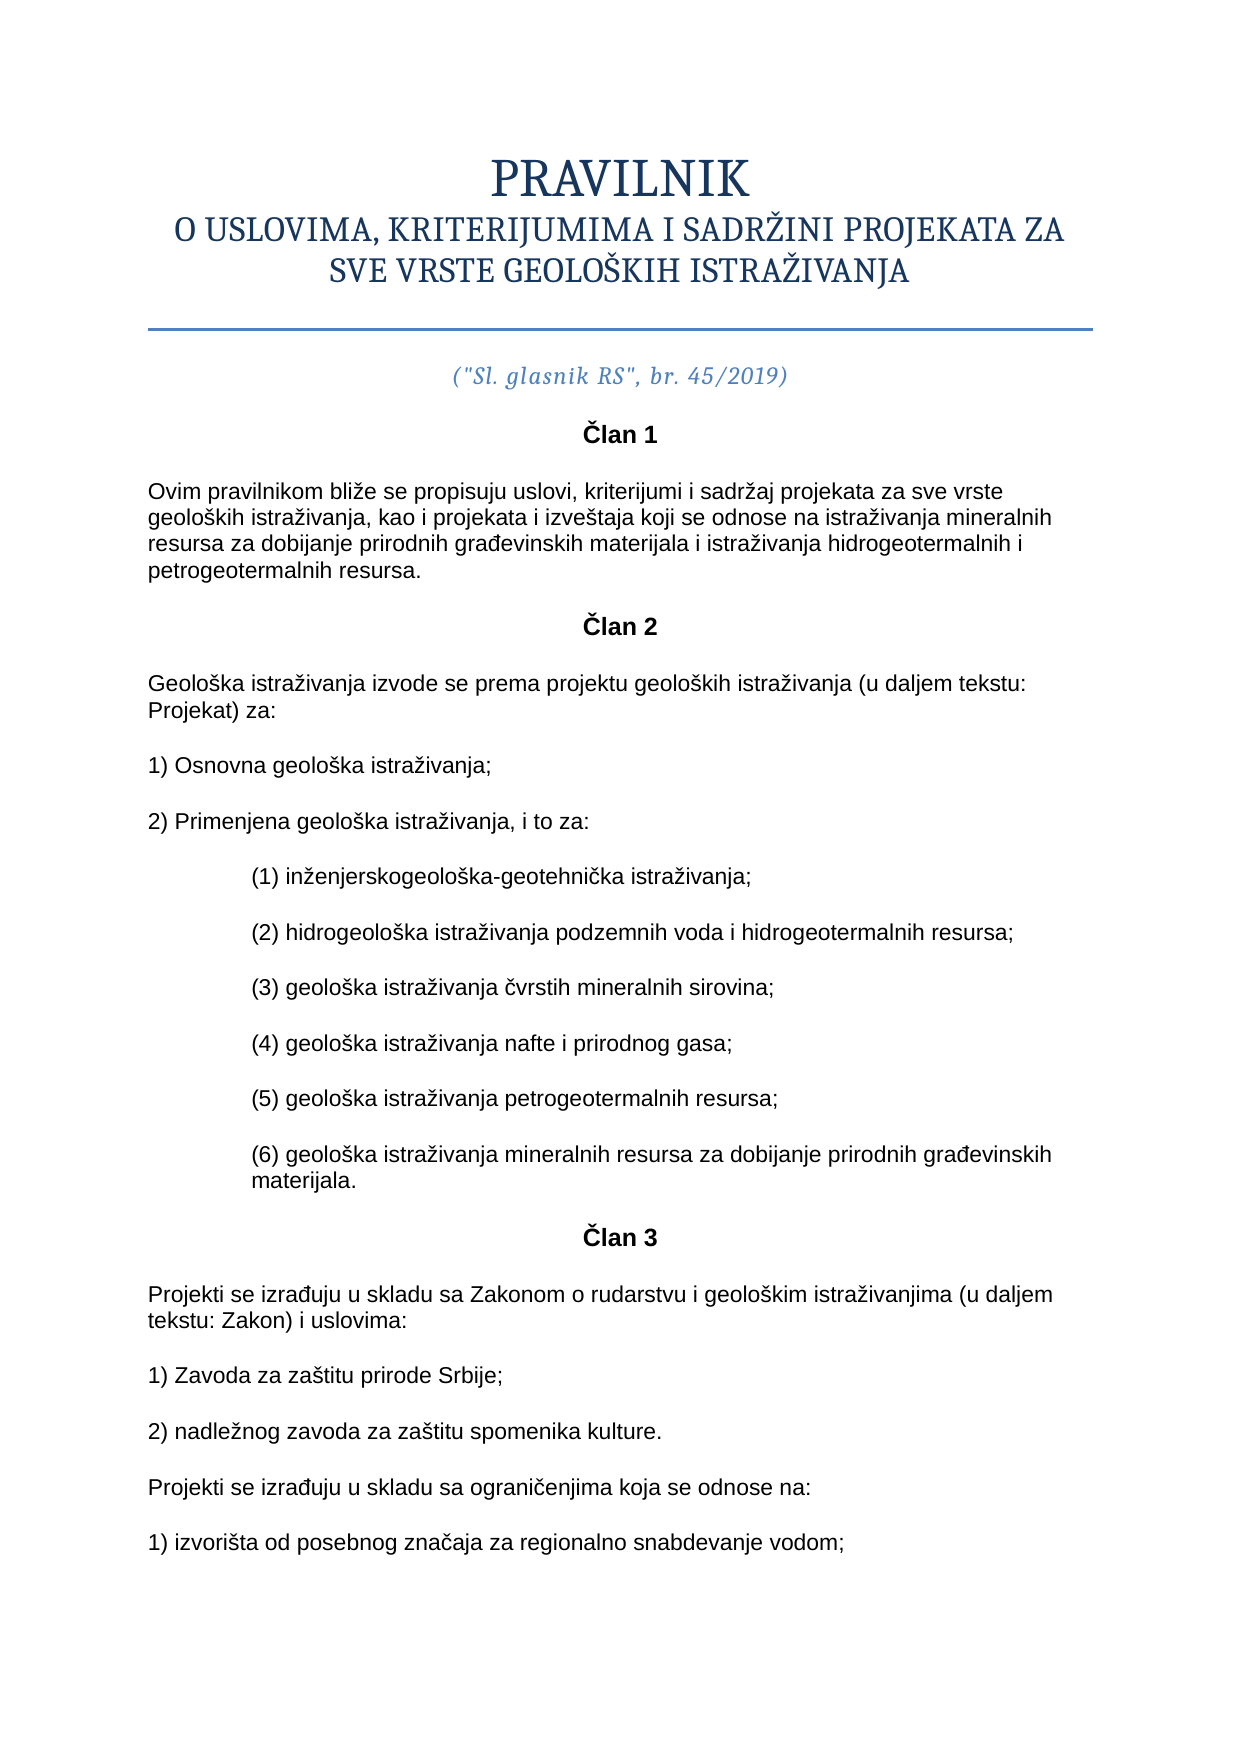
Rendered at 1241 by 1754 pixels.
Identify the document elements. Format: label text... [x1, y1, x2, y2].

text Član 3 [148, 1223, 1093, 1251]
text Projekti se izrađuju u skladu sa ograničenjima koja se odnose na: [148, 1473, 1093, 1500]
text (1) inženjerskogeološka-geotehnička istraživanja; [251, 863, 1093, 889]
text (5) geološka istraživanja petrogeotermalnih resursa; [251, 1085, 1093, 1112]
text 2) nadležnog zavoda za zaštitu spomenika kulture. [148, 1418, 1093, 1444]
text (2) hidrogeološka istraživanja podzemnih voda i hidrogeotermalnih resursa; [251, 919, 1093, 945]
text 2) Primenjena geološka istraživanja, i to za: [148, 808, 1093, 834]
text Ovim pravilnikom bliže se propisuju uslovi, kriterijumi i sadržaj projekata za sve vrste geoloških istraživanja, kao i projekata i izveštaja koji se odnose na istraživanja mineralnih resursa za dobijanje prirodnih građevinskih materijala i istraživanja hidrogeotermalnih i petrogeotermalnih resursa. [148, 478, 1093, 583]
text Član 1 [148, 420, 1093, 448]
text 1) izvorišta od posebnog značaja za regionalno snabdevanje vodom; [148, 1529, 1093, 1555]
subtitle ("Sl. glasnik RS", br. 45/2019) [148, 362, 1093, 391]
text Projekti se izrađuju u skladu sa Zakonom o rudarstvu i geološkim istraživanjima (u daljem tekstu: Zakon) i uslovima: [148, 1281, 1093, 1333]
text (3) geološka istraživanja čvrstih mineralnih sirovina; [251, 974, 1093, 1001]
title O USLOVIMA, KRITERIJUMIMA I SADRŽINI PROJEKATA ZA SVE VRSTE GEOLOŠKIH ISTRAŽIVANJA [148, 210, 1093, 291]
text Član 2 [148, 612, 1093, 641]
title PRAVILNIK [148, 148, 1093, 210]
text Geološka istraživanja izvode se prema projektu geoloških istraživanja (u daljem tekstu: Projekat) za: [148, 670, 1093, 723]
text (6) geološka istraživanja mineralnih resursa za dobijanje prirodnih građevinskih materijala. [251, 1141, 1093, 1193]
text 1) Osnovna geološka istraživanja; [148, 752, 1093, 778]
text 1) Zavoda za zaštitu prirode Srbije; [148, 1362, 1093, 1389]
text (4) geološka istraživanja nafte i prirodnog gasa; [251, 1030, 1093, 1056]
